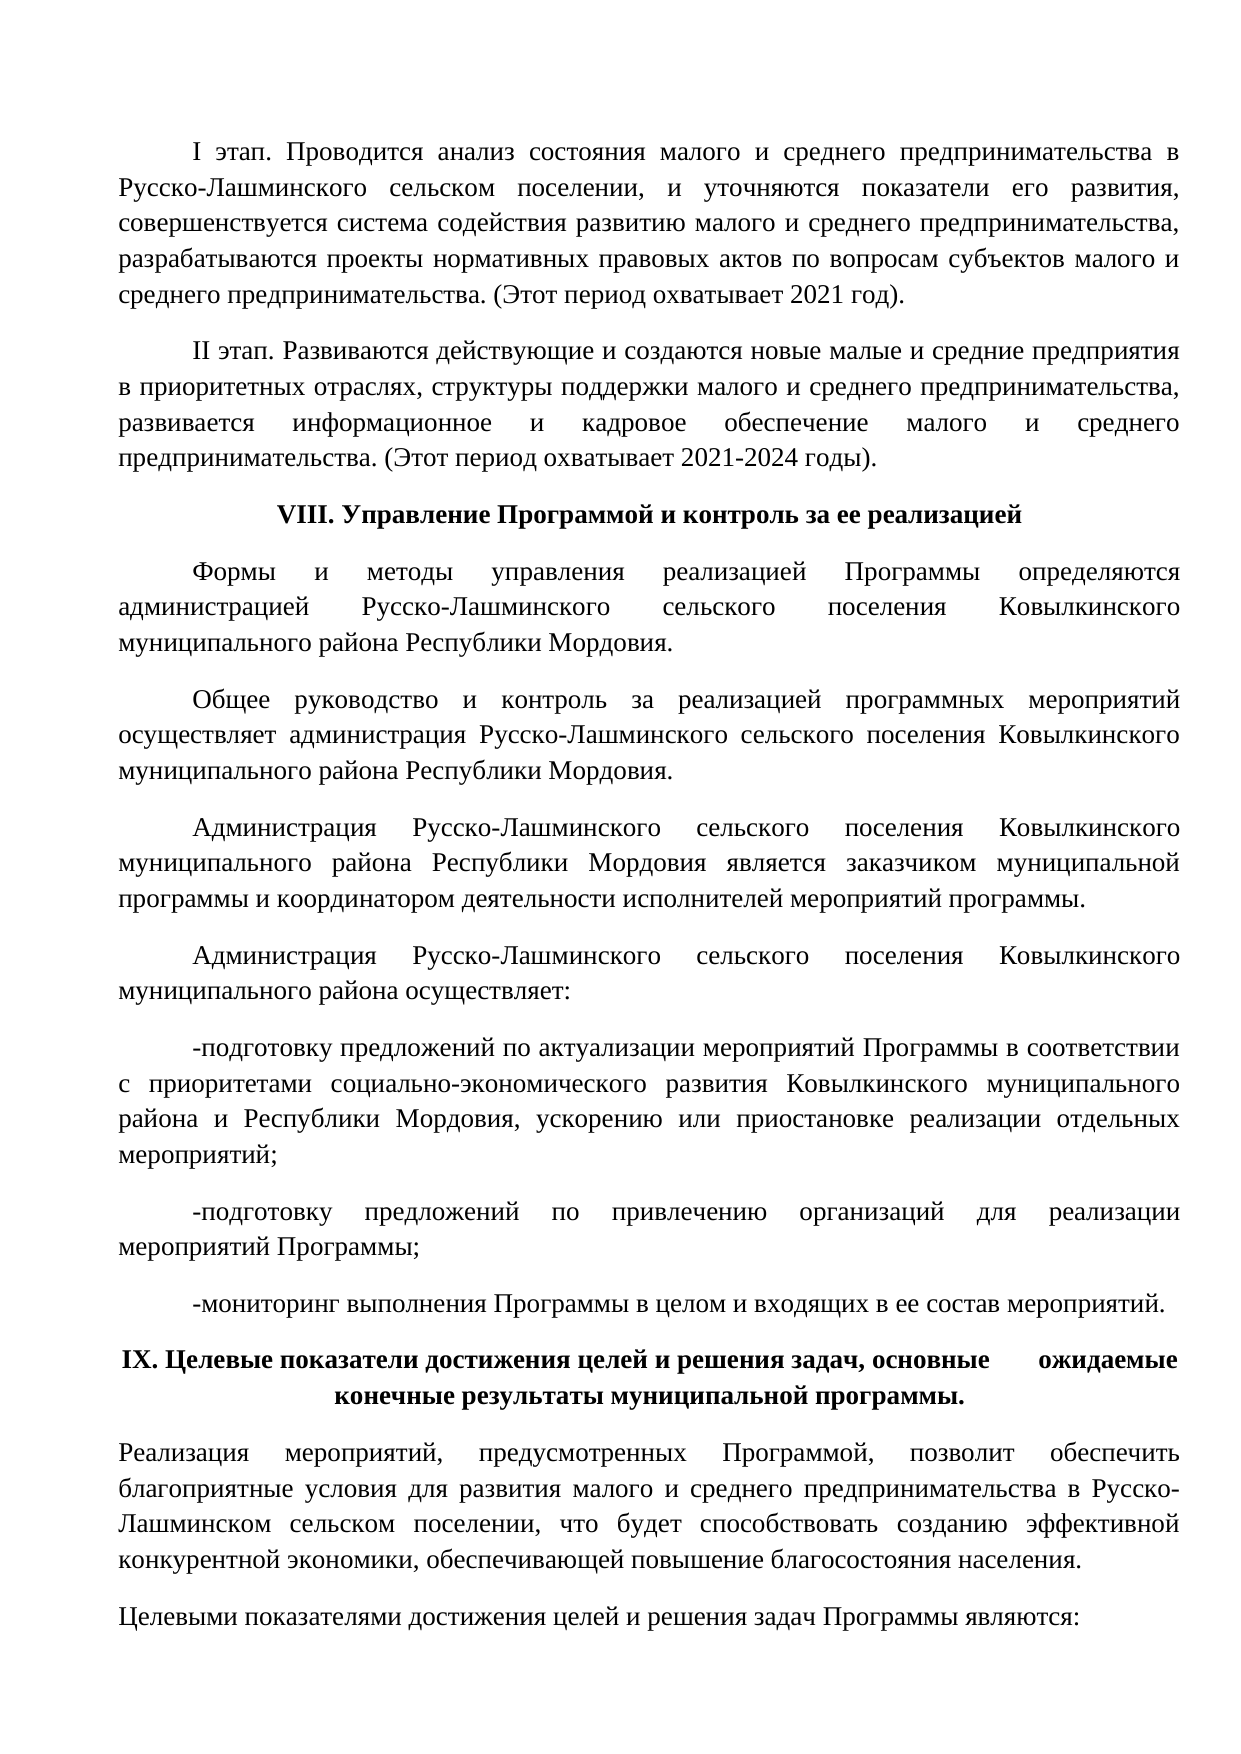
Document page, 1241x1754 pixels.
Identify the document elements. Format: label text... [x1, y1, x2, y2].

text IX. Целевые показатели достижения целей и решения задач, основные ожидаемые конечные результаты муниципальной программы. [118, 1344, 1181, 1411]
text I этап. Проводится анализ состояния малого и среднего предпринимательства в Русско-Лашминского сельском поселении, и уточняются показатели его развития, совершенствуется система содействия развитию малого и среднего предпринимательства, разрабатываются проекты нормативных правовых актов по вопросам субъектов малого и среднего предпринимательства. (Этот период охватывает 2021 год). [118, 135, 1181, 309]
text -мониторинг выполнения Программы в целом и входящих в ее состав мероприятий. [118, 1287, 1181, 1318]
text II этап. Развиваются действующие и создаются новые малые и средние предприятия в приоритетных отраслях, структуры поддержки малого и среднего предпринимательства, развивается информационное и кадровое обеспечение малого и среднего предпринимательства. (Этот период охватывает 2021-2024 годы). [118, 334, 1181, 473]
text Целевыми показателями достижения целей и решения задач Программы являются: [118, 1600, 1181, 1631]
text -подготовку предложений по привлечению организаций для реализации мероприятий Программы; [118, 1195, 1181, 1262]
text Администрация Русско-Лашминского сельского поселения Ковылкинского муниципального района осуществляет: [118, 939, 1181, 1006]
text Общее руководство и контроль за реализацией программных мероприятий осуществляет администрация Русско-Лашминского сельского поселения Ковылкинского муниципального района Республики Мордовия. [118, 683, 1181, 785]
text Формы и методы управления реализацией Программы определяются администрацией Русско-Лашминского сельского поселения Ковылкинского муниципального района Республики Мордовия. [118, 555, 1181, 657]
text VIII. Управление Программой и контроль за ее реализацией [118, 498, 1181, 529]
text Администрация Русско-Лашминского сельского поселения Ковылкинского муниципального района Республики Мордовия является заказчиком муниципальной программы и координатором деятельности исполнителей мероприятий программы. [118, 811, 1181, 913]
text Реализация мероприятий, предусмотренных Программой, позволит обеспечить благоприятные условия для развития малого и среднего предпринимательства в Русско-Лашминском сельском поселении, что будет способствовать созданию эффективной конкурентной экономики, обеспечивающей повышение благосостояния населения. [118, 1436, 1181, 1574]
text -подготовку предложений по актуализации мероприятий Программы в соответствии с приоритетами социально-экономического развития Ковылкинского муниципального района и Республики Мордовия, ускорению или приостановке реализации отдельных мероприятий; [118, 1031, 1181, 1169]
